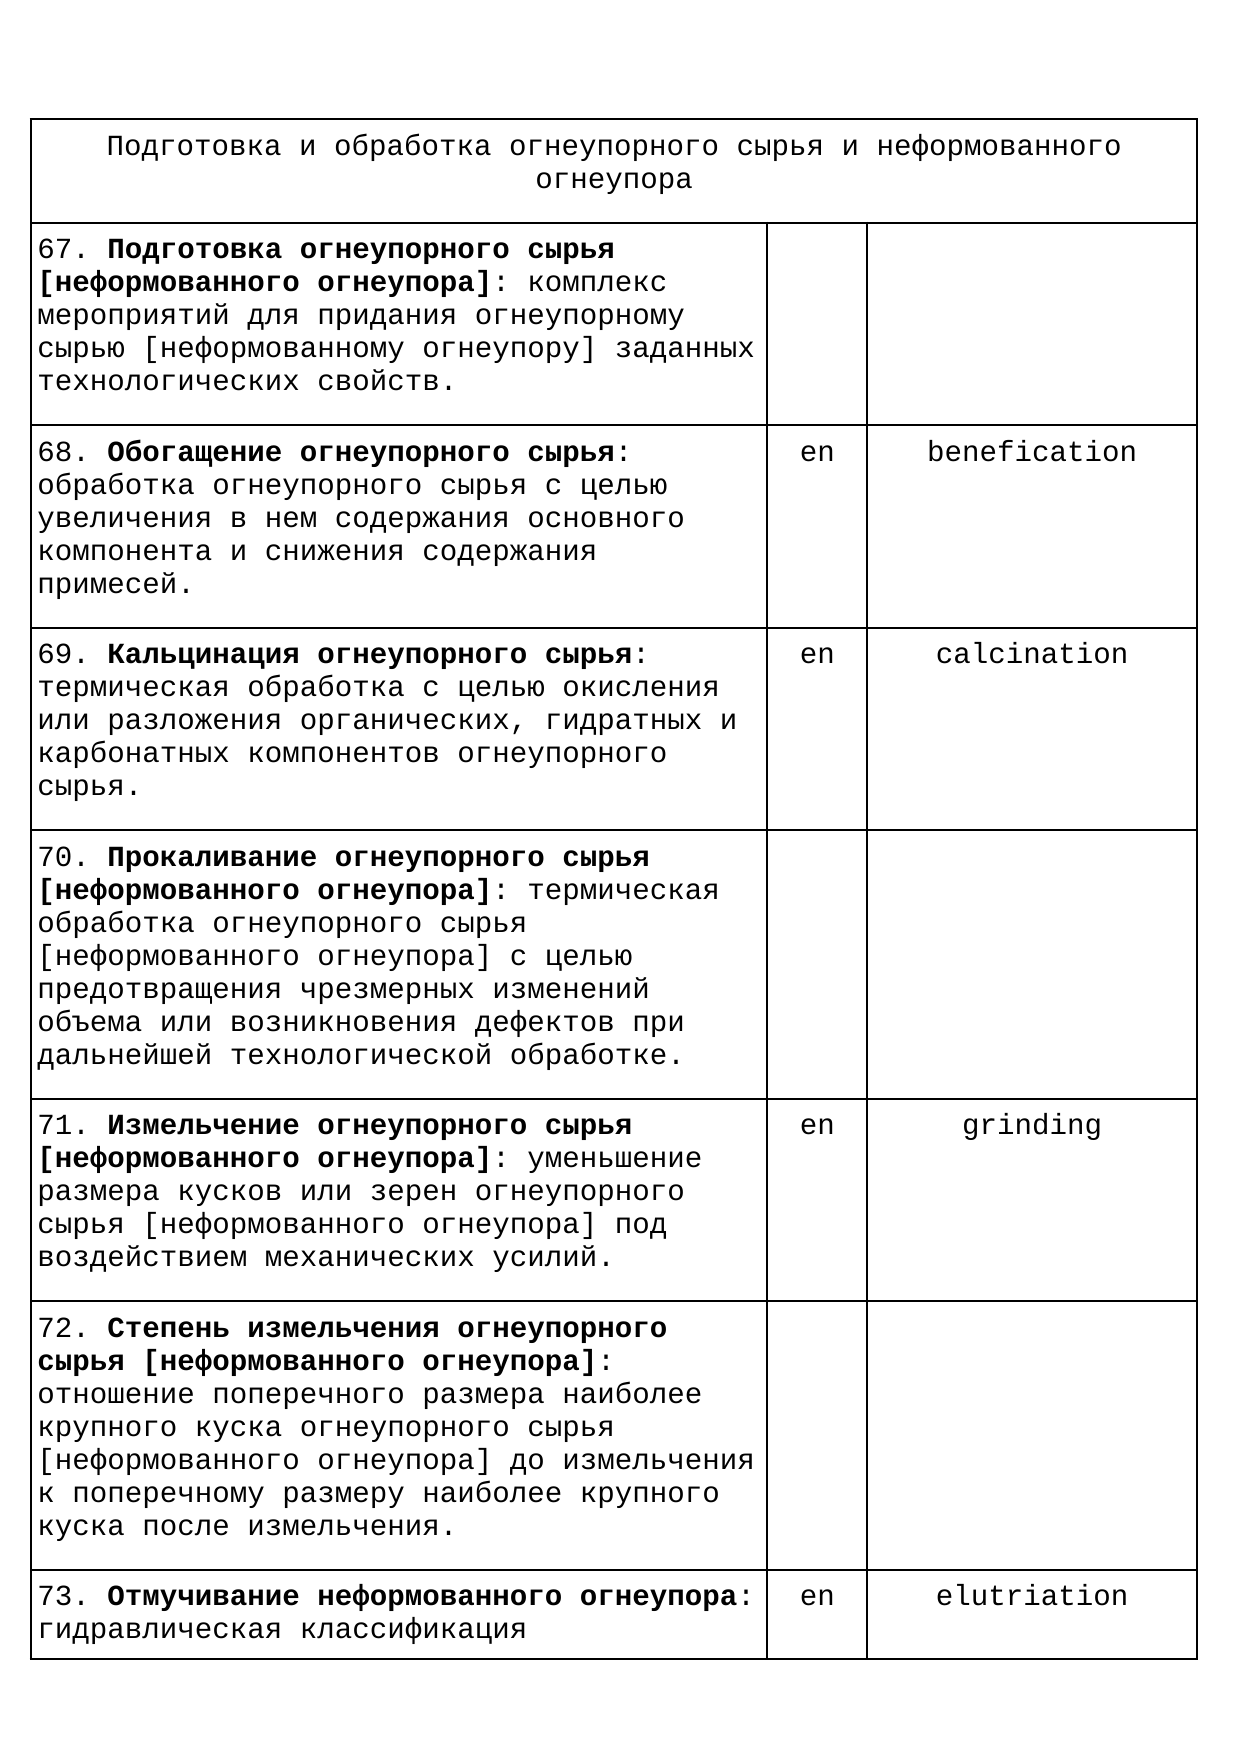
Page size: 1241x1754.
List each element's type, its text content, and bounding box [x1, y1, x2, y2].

table_cell en [768, 1571, 866, 1658]
table_cell calcination [868, 629, 1196, 829]
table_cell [32, 1571, 766, 1658]
table_cell grinding [868, 1100, 1196, 1300]
table_cell 69. Кальцинация огнеупорного сырья: термическая обработка с целью окисления или разложения органических, гидратных и карбонатных компонентов огнеупорного сырья. [32, 629, 766, 829]
table_cell 72. Степень измельчения огнеупорного сырья [неформованного огнеупора]: отношение поперечного размера наиболее крупного куска огнеупорного сырья [неформованного огнеупора] до измельчения к поперечному размеру наиболее крупного куска после измельчения. [32, 1302, 766, 1569]
table_cell elutriation [868, 1571, 1196, 1658]
table_cell 67. Подготовка огнеупорного сырья [неформованного огнеупора]: комплекс мероприятий для придания огнеупорному сырью [неформованному огнеупору] заданных технологических свойств. [32, 224, 766, 424]
table_cell [868, 831, 1196, 1098]
table_cell en [768, 629, 866, 829]
table_cell [768, 831, 866, 1098]
table_cell en [768, 426, 866, 627]
table_cell 70. Прокаливание огнеупорного сырья [неформованного огнеупора]: термическая обработка огнеупорного сырья [неформованного огнеупора] с целью предотвращения чрезмерных изменений объема или возникновения дефектов при дальнейшей технологической обработке. [32, 831, 766, 1098]
table_cell [868, 1302, 1196, 1569]
table_cell [768, 1302, 866, 1569]
table_cell [768, 224, 866, 424]
table_cell benefication [868, 426, 1196, 627]
table_cell 68. Обогащение огнеупорного сырья: обработка огнеупорного сырья с целью увеличения в нем содержания основного компонента и снижения содержания примесей. [32, 426, 766, 627]
table_cell en [768, 1100, 866, 1300]
table_cell Подготовка и обработка огнеупорного сырья и неформованного огнеупора [32, 120, 1196, 222]
table_cell [868, 224, 1196, 424]
table_cell 71. Измельчение огнеупорного сырья [неформованного огнеупора]: уменьшение размера кусков или зерен огнеупорного сырья [неформованного огнеупора] под воздействием механических усилий. [32, 1100, 766, 1300]
